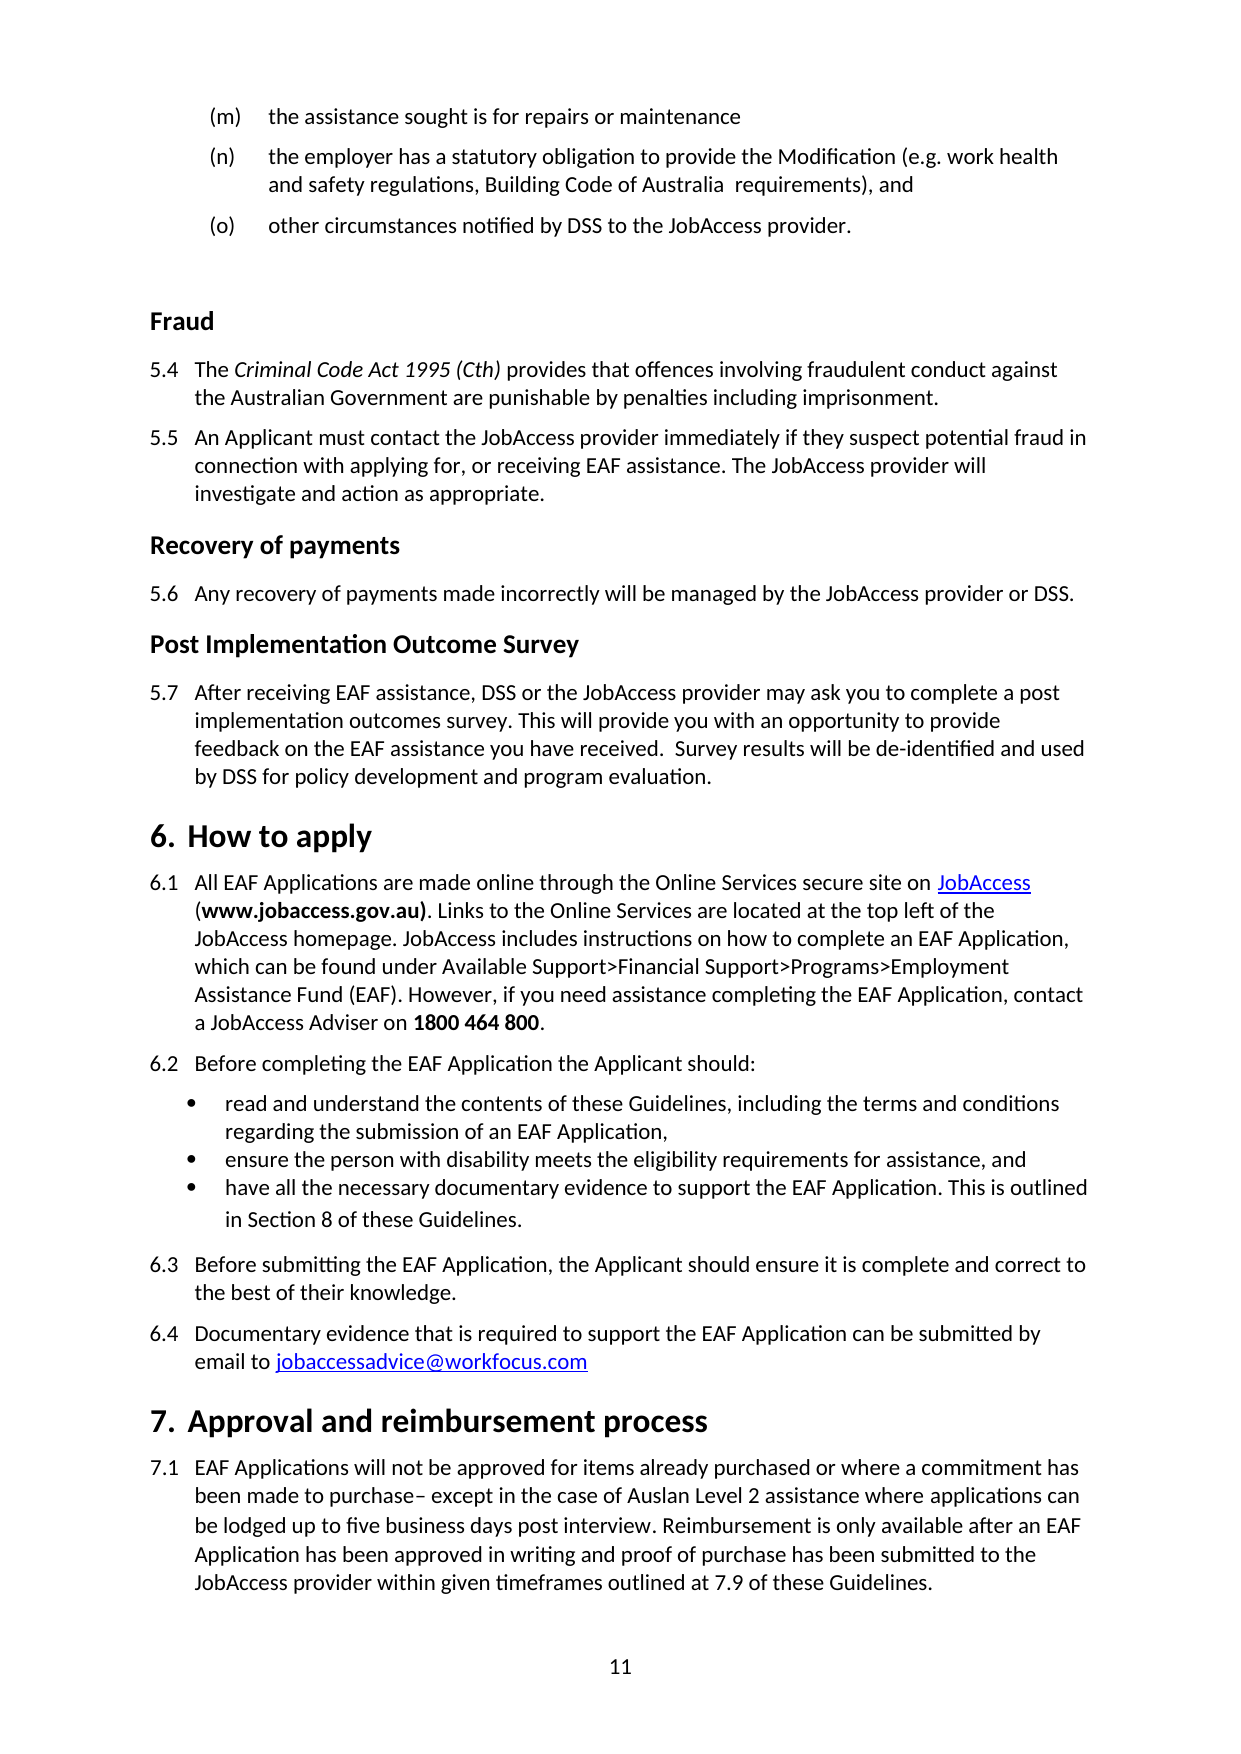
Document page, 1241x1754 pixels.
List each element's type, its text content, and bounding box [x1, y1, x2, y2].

list Any recovery of payments made incorrectly will be managed by the JobAccess provider or DSS. [149, 579, 1090, 607]
list read and understand the contents of these Guidelines, including the terms and conditions regarding the submission of an EAF Application, [187, 1089, 1090, 1145]
list Documentary evidence that is required to support the EAF Application can be submitted by email to jobaccessadvice@workfocus.com [149, 1319, 1090, 1375]
list the employer has a statutory obligation to provide the Modification (e.g. work health and safety regulations, Building Code of Australia requirements), and [209, 142, 1090, 198]
list The Criminal Code Act 1995 (Cth) provides that offences involving fraudulent conduct against the Australian Government are punishable by penalties including imprisonment. [149, 355, 1090, 411]
subtitle Post Implementation Outcome Survey [150, 627, 1090, 661]
list other circumstances notified by DSS to the JobAccess provider. [209, 211, 1090, 239]
list Before completing the EAF Application the Applicant should: [149, 1049, 1090, 1077]
subtitle How to apply [150, 815, 1090, 856]
list have all the necessary documentary evidence to support the EAF Application. This is outlined in Section 8 of these Guidelines. [187, 1173, 1090, 1234]
list After receiving EAF assistance, DSS or the JobAccess provider may ask you to complete a post implementation outcomes survey. This will provide you with an opportunity to provide feedback on the EAF assistance you have received. Survey results will be de-identified and used by DSS for policy development and program evaluation. [149, 678, 1090, 790]
list ensure the person with disability meets the eligibility requirements for assistance, and [187, 1145, 1090, 1173]
subtitle Approval and reimbursement process [150, 1400, 1090, 1441]
list Before submitting the EAF Application, the Applicant should ensure it is complete and correct to the best of their knowledge. [149, 1250, 1090, 1306]
subtitle Recovery of payments [150, 528, 1090, 561]
list the assistance sought is for repairs or maintenance [209, 102, 1090, 130]
list All EAF Applications are made online through the Online Services secure site on JobAccess (www.jobaccess.gov.au). Links to the Online Services are located at the top left of the JobAccess homepage. JobAccess includes instructions on how to complete an EAF Application, which can be found under Available Support>Financial Support>Programs>Employment Assistance Fund (EAF). However, if you need assistance completing the EAF Application, contact a JobAccess Adviser on 1800 464 800. [149, 868, 1090, 1036]
list An Applicant must contact the JobAccess provider immediately if they suspect potential fraud in connection with applying for, or receiving EAF assistance. The JobAccess provider will investigate and action as appropriate. [149, 423, 1090, 507]
list EAF Applications will not be approved for items already purchased or where a commitment has been made to purchase– except in the case of Auslan Level 2 assistance where applications can be lodged up to five business days post interview. Reimbursement is only available after an EAF Application has been approved in writing and proof of purchase has been submitted to the JobAccess provider within given timeframes outlined at 7.9 of these Guidelines. [150, 1453, 1090, 1596]
subtitle Fraud [150, 304, 1090, 337]
